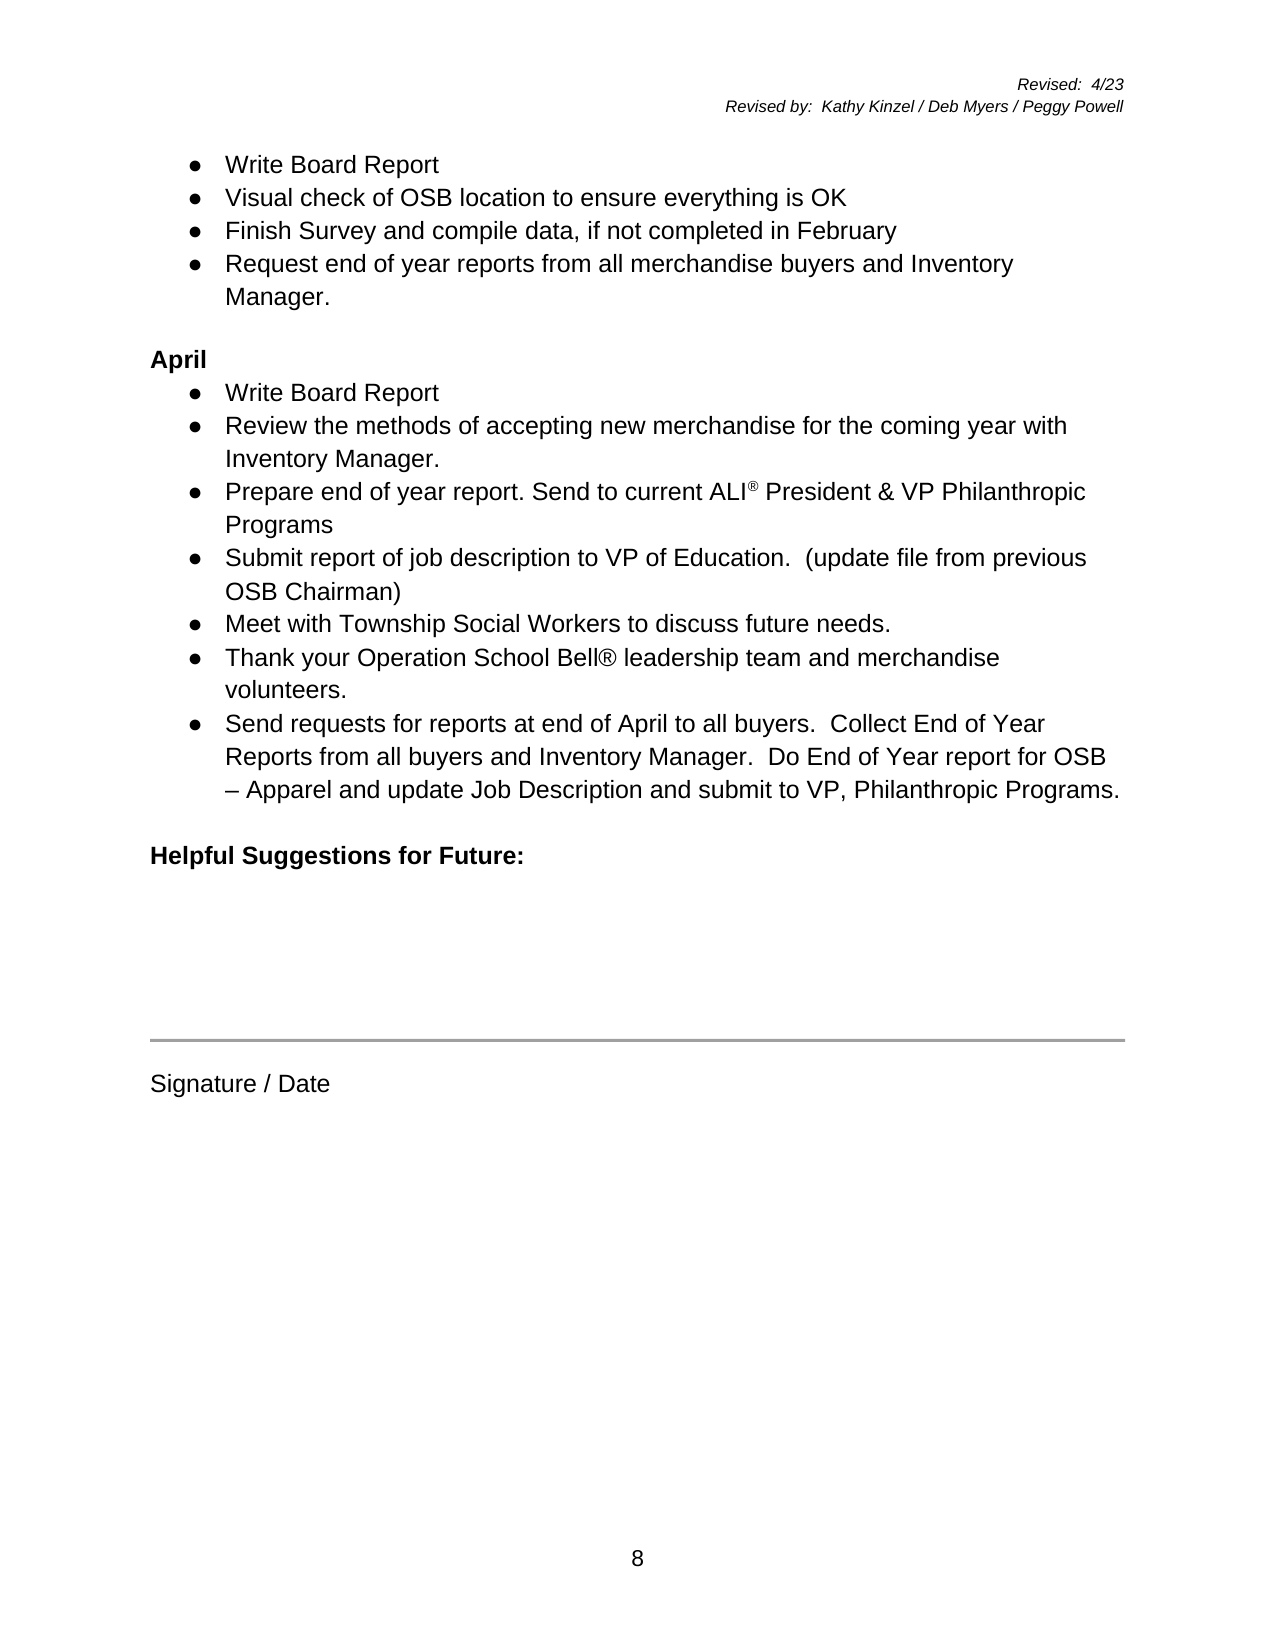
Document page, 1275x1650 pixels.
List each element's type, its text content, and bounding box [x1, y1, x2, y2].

list Review the methods of accepting new merchandise for the coming year with Inventory Manager. [187, 411, 1125, 473]
list Write Board Report [187, 150, 1125, 179]
list Prepare end of year report. Send to current ALI® President & VP Philanthropic Programs [187, 477, 1125, 539]
list Request end of year reports from all merchandise buyers and Inventory Manager. [187, 249, 1125, 311]
list Send requests for reports at end of April to all buyers. Collect End of Year Reports from all buyers and Inventory Manager. Do End of Year report for OSB – Apparel and update Job Description and submit to VP, Philanthropic Programs. [187, 708, 1125, 803]
text Signature / Date [150, 1069, 1125, 1098]
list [187, 183, 1125, 212]
list Thank your Operation School Bell® leadership team and merchandise volunteers. [187, 642, 1125, 704]
list Write Board Report [187, 378, 1125, 407]
text Helpful Suggestions for Future: [150, 841, 1125, 869]
list Submit report of job description to VP of Education. (update file from previous OSB Chairman) [187, 543, 1125, 605]
list Meet with Township Social Workers to discuss future needs. [187, 609, 1125, 638]
list Finish Survey and compile data, if not completed in February [187, 216, 1125, 245]
text April [150, 345, 1125, 374]
